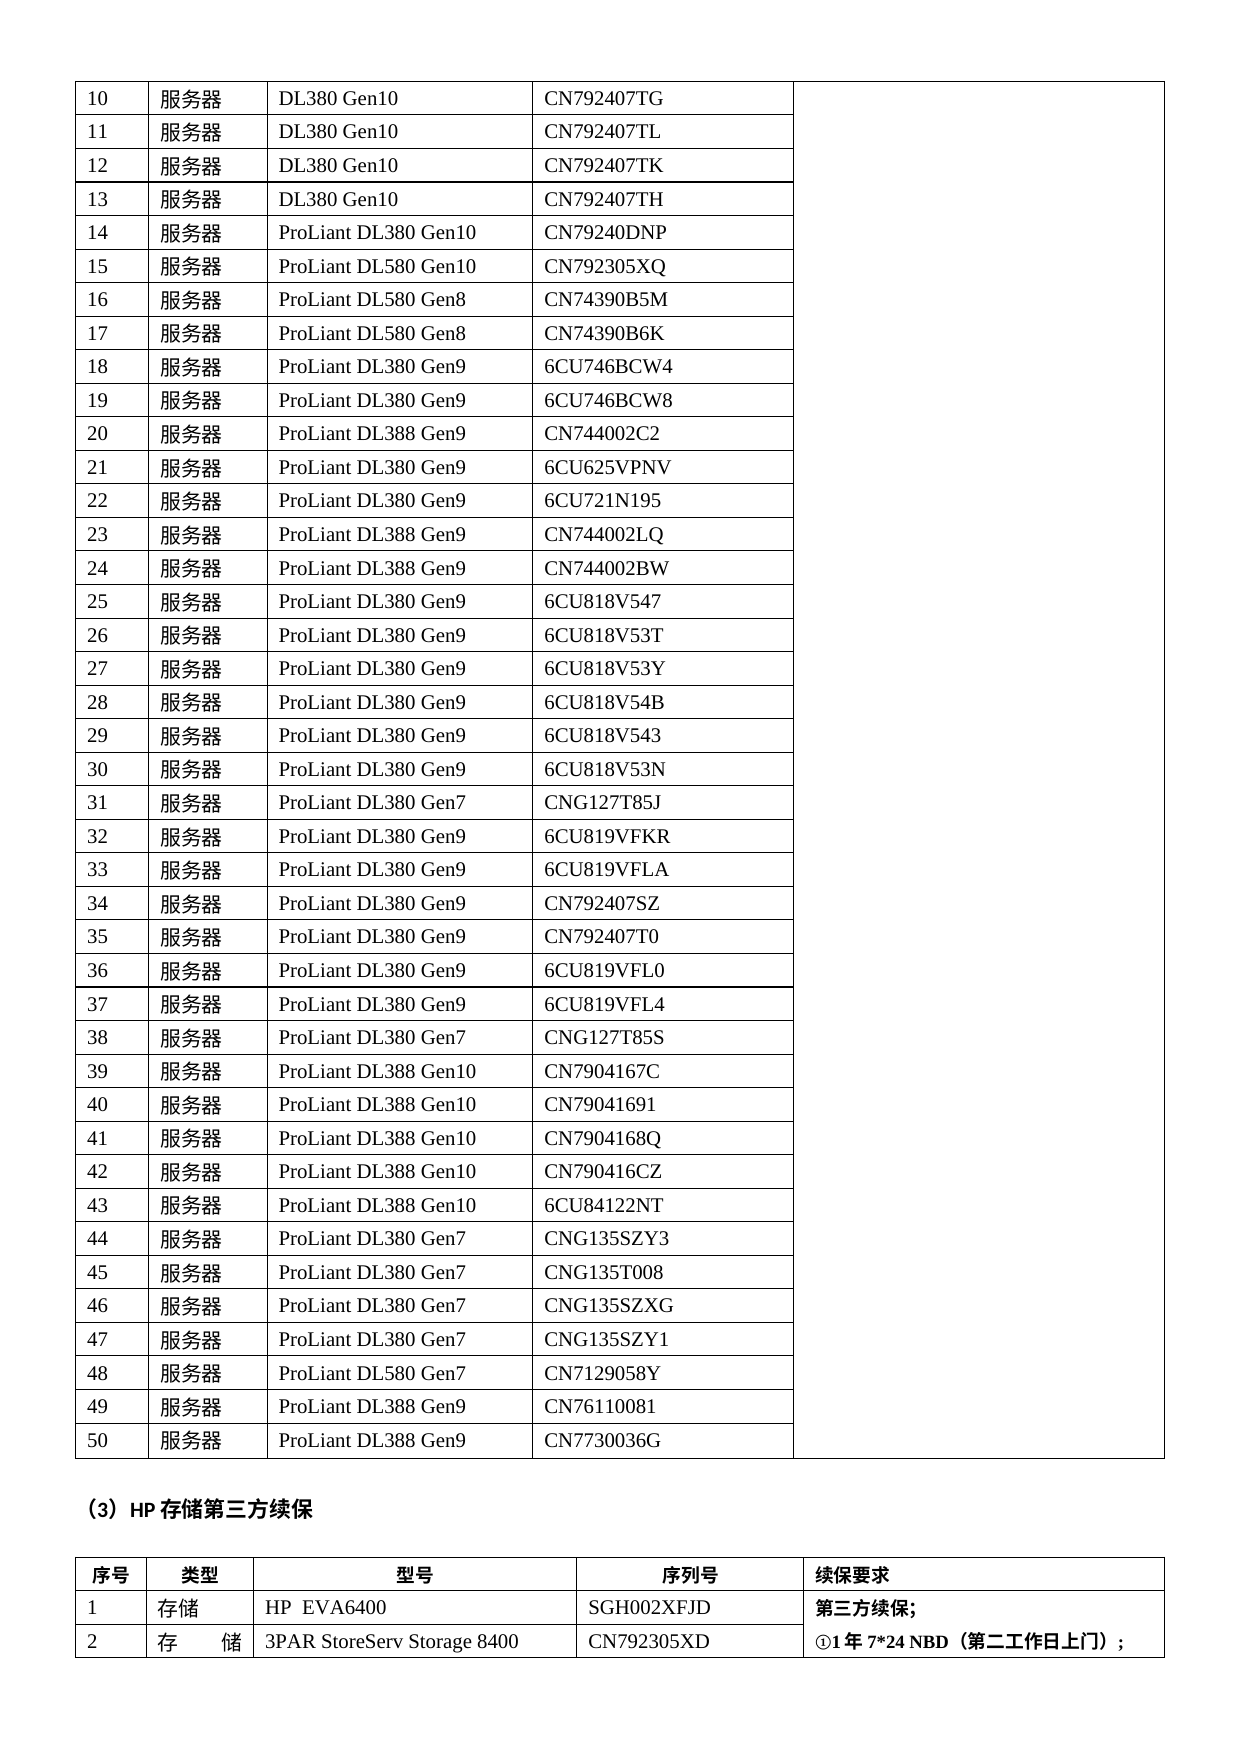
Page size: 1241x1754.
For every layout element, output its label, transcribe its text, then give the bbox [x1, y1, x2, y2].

table_cell 10 [76, 82, 148, 114]
table_cell CN7904167C [533, 1055, 793, 1087]
table_cell CN792407TL [533, 115, 793, 148]
table_cell 21 [76, 451, 148, 483]
table_cell ProLiant DL380 Gen9 [268, 619, 532, 651]
table_cell 服务器 [149, 988, 267, 1020]
table_cell CN744002BW [533, 551, 793, 584]
table_cell 服务器 [149, 887, 267, 919]
table_cell 服务器 [149, 1055, 267, 1087]
table_cell ProLiant DL380 Gen9 [268, 719, 532, 752]
table_cell 24 [76, 551, 148, 584]
table_cell 11 [76, 115, 148, 148]
table_cell 服务器 [149, 954, 267, 986]
table_cell 服务器 [149, 518, 267, 550]
table_cell 服务器 [149, 551, 267, 584]
table_cell ProLiant DL380 Gen9 [268, 384, 532, 416]
table_cell 服务器 [149, 1122, 267, 1154]
table_cell ProLiant DL380 Gen9 [268, 753, 532, 785]
table_cell ProLiant DL380 Gen7 [268, 1289, 532, 1322]
table_cell 48 [76, 1356, 148, 1389]
table_cell ProLiant DL380 Gen9 [268, 652, 532, 684]
table_cell HP EVA6400 [254, 1591, 576, 1624]
table_cell 服务器 [149, 686, 267, 718]
table_cell ProLiant DL380 Gen9 [268, 350, 532, 383]
table_cell 6CU746BCW8 [533, 384, 793, 416]
table_cell ProLiant DL388 Gen10 [268, 1088, 532, 1121]
table_cell ProLiant DL388 Gen10 [268, 1155, 532, 1188]
table_cell 34 [76, 887, 148, 919]
table_cell CN79041691 [533, 1088, 793, 1121]
table_cell 服务器 [149, 1189, 267, 1221]
table_header 序列号 [577, 1558, 803, 1590]
table_cell DL380 Gen10 [268, 183, 532, 215]
table_cell 6CU819VFKR [533, 820, 793, 852]
table_cell 6CU625VPNV [533, 451, 793, 483]
table_cell 服务器 [149, 820, 267, 852]
table_cell 服务器 [149, 652, 267, 684]
table_cell CNG127T85S [533, 1021, 793, 1053]
table_cell ProLiant DL388 Gen10 [268, 1055, 532, 1087]
table_cell ProLiant DL380 Gen9 [268, 853, 532, 886]
table_cell DL380 Gen10 [268, 115, 532, 148]
table_cell 服务器 [149, 149, 267, 181]
table_cell CN792407TH [533, 183, 793, 215]
table_cell ProLiant DL388 Gen10 [268, 1122, 532, 1154]
table_cell ProLiant DL580 Gen8 [268, 317, 532, 349]
table_cell 服务器 [149, 619, 267, 651]
table_cell SGH002XFJD [577, 1591, 803, 1624]
table_cell CN744002LQ [533, 518, 793, 550]
table_cell 服务器 [149, 183, 267, 215]
table_cell 6CU721N195 [533, 484, 793, 517]
table_cell 6CU818V53T [533, 619, 793, 651]
table_cell 12 [76, 149, 148, 181]
table_cell ProLiant DL380 Gen7 [268, 1021, 532, 1053]
table_cell 服务器 [149, 753, 267, 785]
table_cell 服务器 [149, 786, 267, 819]
table_cell ProLiant DL388 Gen9 [268, 551, 532, 584]
table_cell 25 [76, 585, 148, 617]
table_header 续保要求 [804, 1558, 1164, 1590]
table_cell CN792407T0 [533, 920, 793, 953]
table_cell 39 [76, 1055, 148, 1087]
table_cell ProLiant DL380 Gen9 [268, 451, 532, 483]
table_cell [254, 1625, 576, 1657]
table_cell CN76110081 [533, 1390, 793, 1422]
table_cell CN74390B6K [533, 317, 793, 349]
table_cell 服务器 [149, 451, 267, 483]
table_cell CN7730036G [533, 1424, 793, 1458]
table_cell CNG135T008 [533, 1256, 793, 1288]
table_cell ProLiant DL580 Gen8 [268, 283, 532, 316]
table_cell ProLiant DL380 Gen9 [268, 988, 532, 1020]
table_cell 服务器 [149, 1356, 267, 1389]
table_cell 41 [76, 1122, 148, 1154]
table_cell 服务器 [149, 1289, 267, 1322]
table_cell 46 [76, 1289, 148, 1322]
table_cell 6CU818V54B [533, 686, 793, 718]
table_cell ProLiant DL380 Gen7 [268, 1323, 532, 1355]
table_cell ProLiant DL380 Gen7 [268, 1222, 532, 1255]
table_cell 50 [76, 1424, 148, 1458]
table_cell 6CU819VFL4 [533, 988, 793, 1020]
table_cell ProLiant DL380 Gen10 [268, 216, 532, 248]
table_cell CN792407TG [533, 82, 793, 114]
table_header 类型 [147, 1558, 253, 1590]
table_cell 6CU818V53Y [533, 652, 793, 684]
table_cell 服务器 [149, 417, 267, 450]
table_cell 14 [76, 216, 148, 248]
table_cell 40 [76, 1088, 148, 1121]
table_cell 服务器 [149, 250, 267, 282]
table_cell 服务器 [149, 585, 267, 617]
table_cell ProLiant DL380 Gen9 [268, 954, 532, 986]
table_cell ProLiant DL388 Gen9 [268, 1424, 532, 1458]
table_cell 19 [76, 384, 148, 416]
table_cell 16 [76, 283, 148, 316]
table_cell 服务器 [149, 1323, 267, 1355]
table_cell 44 [76, 1222, 148, 1255]
table_cell ProLiant DL388 Gen10 [268, 1189, 532, 1221]
table_cell CN792305XD [577, 1625, 803, 1657]
table_cell 服务器 [149, 1155, 267, 1188]
table_cell 31 [76, 786, 148, 819]
table_cell CN792407TK [533, 149, 793, 181]
table_cell ProLiant DL388 Gen9 [268, 518, 532, 550]
table_cell 49 [76, 1390, 148, 1422]
table_cell 36 [76, 954, 148, 986]
table_cell CNG135SZXG [533, 1289, 793, 1322]
table_cell 6CU819VFL0 [533, 954, 793, 986]
table_cell 43 [76, 1189, 148, 1221]
table_header 型号 [254, 1558, 576, 1590]
table_cell 30 [76, 753, 148, 785]
table_cell 15 [76, 250, 148, 282]
table_cell 服务器 [149, 1222, 267, 1255]
table_header 序号 [76, 1558, 146, 1590]
table_cell 服务器 [149, 350, 267, 383]
table_cell ProLiant DL380 Gen7 [268, 786, 532, 819]
table_cell 27 [76, 652, 148, 684]
table_cell DL380 Gen10 [268, 82, 532, 114]
table_cell ProLiant DL388 Gen9 [268, 1390, 532, 1422]
table_cell 22 [76, 484, 148, 517]
table_cell CNG135SZY3 [533, 1222, 793, 1255]
table_cell CN744002C2 [533, 417, 793, 450]
table_cell 服务器 [149, 920, 267, 953]
table_cell 33 [76, 853, 148, 886]
table_cell 6CU818V547 [533, 585, 793, 617]
table_cell 6CU746BCW4 [533, 350, 793, 383]
table_cell 服务器 [149, 1021, 267, 1053]
table_cell ProLiant DL380 Gen9 [268, 686, 532, 718]
table_cell DL380 Gen10 [268, 149, 532, 181]
table_cell 1 [76, 1591, 146, 1624]
table_cell 28 [76, 686, 148, 718]
table_cell 服务器 [149, 384, 267, 416]
table_cell 32 [76, 820, 148, 852]
table_cell 服务器 [149, 853, 267, 886]
table_cell 存储 [147, 1591, 253, 1624]
table_cell 服务器 [149, 216, 267, 248]
table_cell CN792407SZ [533, 887, 793, 919]
table_cell 23 [76, 518, 148, 550]
table_cell 47 [76, 1323, 148, 1355]
table_cell ProLiant DL380 Gen9 [268, 585, 532, 617]
table_cell 6CU819VFLA [533, 853, 793, 886]
table_cell ProLiant DL388 Gen9 [268, 417, 532, 450]
table_cell 17 [76, 317, 148, 349]
text （3）HP存储第三方续保 [75, 1492, 1165, 1524]
table_cell ProLiant DL380 Gen9 [268, 484, 532, 517]
table_cell ProLiant DL380 Gen9 [268, 887, 532, 919]
table_cell 6CU818V543 [533, 719, 793, 752]
table_cell 6CU84122NT [533, 1189, 793, 1221]
table_cell 服务器 [149, 115, 267, 148]
table_cell 服务器 [149, 283, 267, 316]
table_cell 13 [76, 183, 148, 215]
table_cell 服务器 [149, 1256, 267, 1288]
table_cell 服务器 [149, 1088, 267, 1121]
table_cell ProLiant DL380 Gen7 [268, 1256, 532, 1288]
table_cell 20 [76, 417, 148, 450]
table_cell 服务器 [149, 317, 267, 349]
table_cell 38 [76, 1021, 148, 1053]
table_cell ProLiant DL380 Gen9 [268, 820, 532, 852]
table_cell ProLiant DL580 Gen10 [268, 250, 532, 282]
table_cell CN74390B5M [533, 283, 793, 316]
table_cell CN7904168Q [533, 1122, 793, 1154]
table_cell CN79240DNP [533, 216, 793, 248]
table_cell 服务器 [149, 719, 267, 752]
table_cell 37 [76, 988, 148, 1020]
table_cell 服务器 [149, 1424, 267, 1458]
table_cell CN7129058Y [533, 1356, 793, 1389]
table_cell 6CU818V53N [533, 753, 793, 785]
table_cell 26 [76, 619, 148, 651]
table_cell 18 [76, 350, 148, 383]
table_cell 服务器 [149, 82, 267, 114]
table_cell CN792305XQ [533, 250, 793, 282]
table_cell 45 [76, 1256, 148, 1288]
table_cell CN790416CZ [533, 1155, 793, 1188]
table_cell 存储2022/7/10到期) [147, 1625, 253, 1657]
table_cell 服务器 [149, 1390, 267, 1422]
table_cell 第三方续保； ①1年7*24 NBD（第二工作日上门）; 维修提供原厂备件； 提供24小时报修电话； 提供原厂备件硬盘电源各一块预存我公司应急用。 [804, 1591, 1164, 1657]
table_cell ProLiant DL580 Gen7 [268, 1356, 532, 1389]
table_cell 29 [76, 719, 148, 752]
table_cell ProLiant DL380 Gen9 [268, 920, 532, 953]
table_cell 服务器 [149, 484, 267, 517]
table_cell CNG127T85J [533, 786, 793, 819]
table_cell 2 [76, 1625, 146, 1657]
table_cell CNG135SZY1 [533, 1323, 793, 1355]
table_cell 35 [76, 920, 148, 953]
table_cell 42 [76, 1155, 148, 1188]
